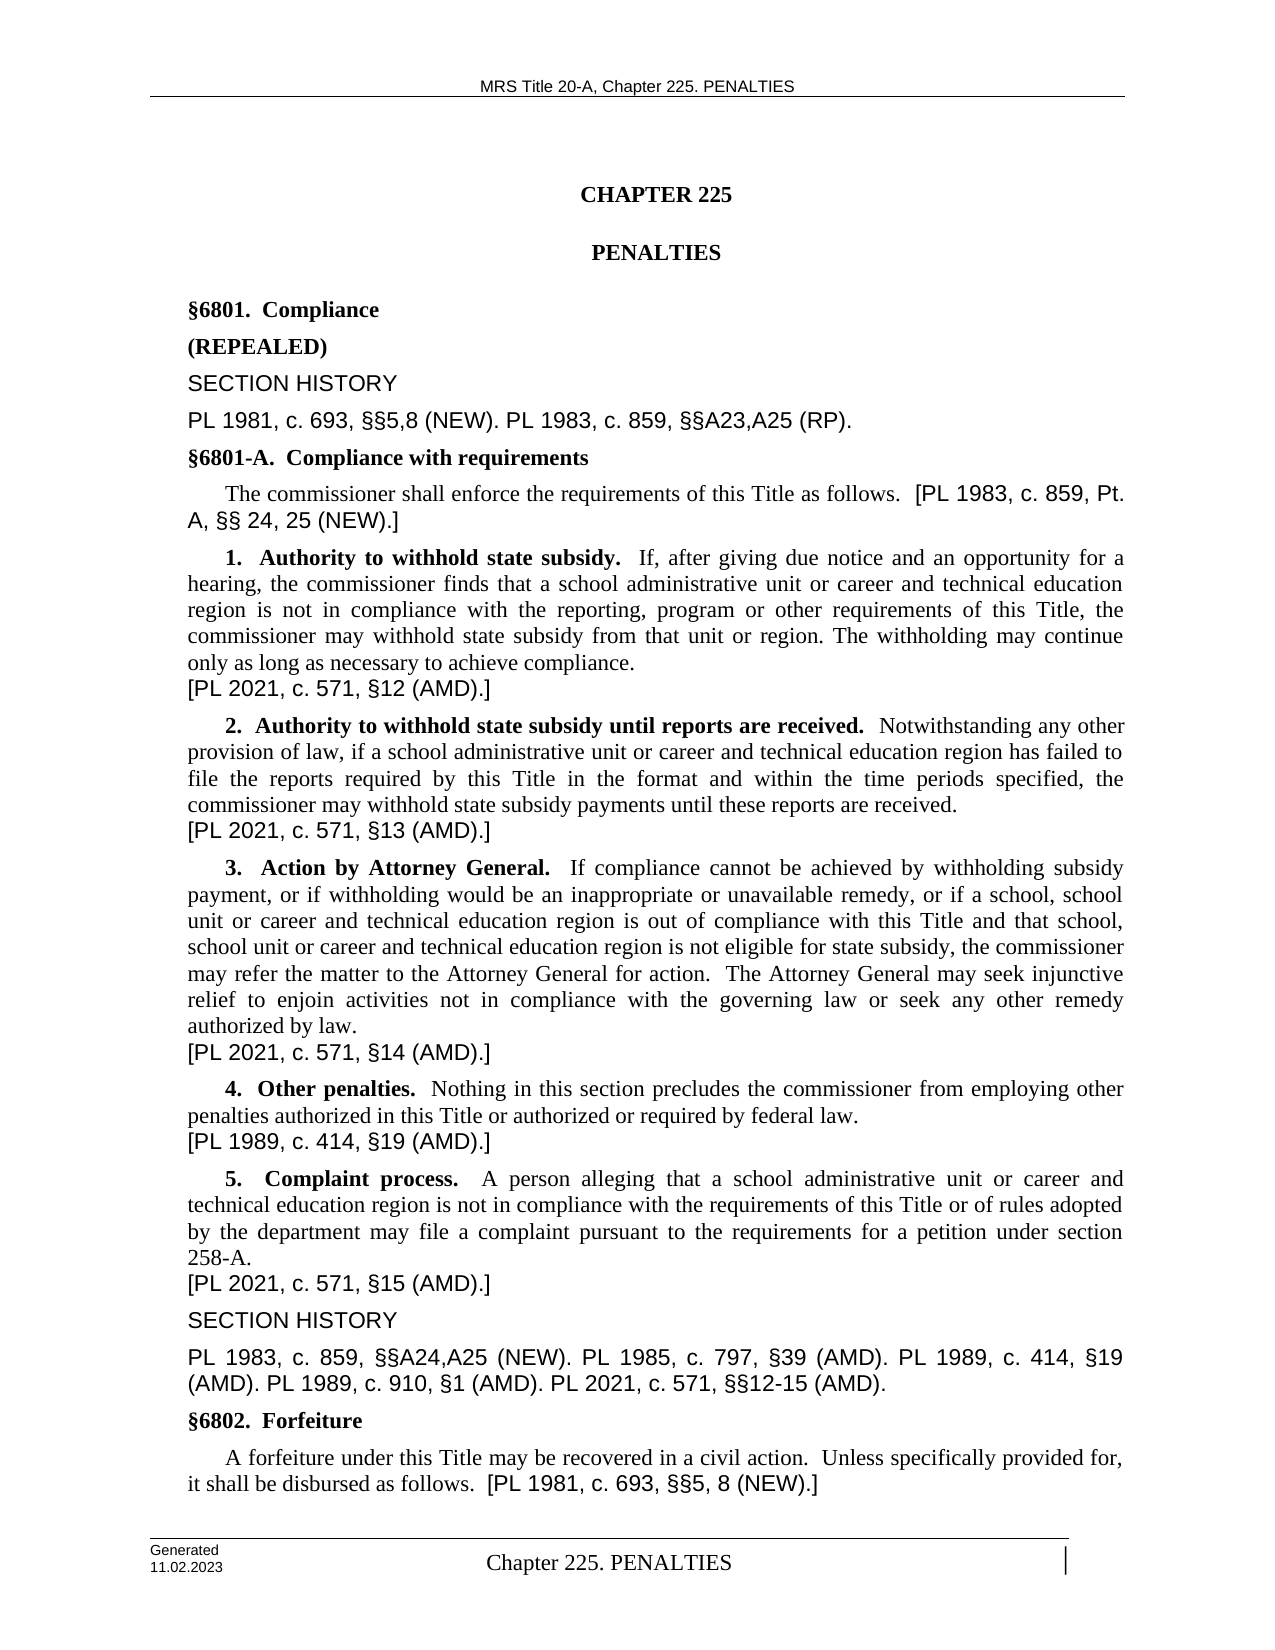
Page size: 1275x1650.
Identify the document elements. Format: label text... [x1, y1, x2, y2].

text 5. Complaint process. A person alleging that a school administrative unit or career and technical education region is not in compliance with the requirements of this Title or of rules adopted by the department may file a complaint pursuant to the requirements for a petition under section 258‑A. [187, 1165, 1125, 1270]
text §6801. Compliance [187, 296, 1125, 323]
text [PL 1989, c. 414, §19 (AMD).] [187, 1128, 1125, 1154]
text PL 1981, c. 693, §§5,8 (NEW). PL 1983, c. 859, §§A23,A25 (RP). [187, 407, 1125, 433]
text 2. Authority to withhold state subsidy until reports are received. Notwithstanding any other provision of law, if a school administrative unit or career and technical education region has failed to file the reports required by this Title in the format and within the time periods specified, the commissioner may withhold state subsidy payments until these reports are received. [187, 712, 1125, 817]
text PL 1983, c. 859, §§A24,A25 (NEW). PL 1985, c. 797, §39 (AMD). PL 1989, c. 414, §19 (AMD). PL 1989, c. 910, §1 (AMD). PL 2021, c. 571, §§12-15 (AMD). [187, 1344, 1125, 1397]
text The commissioner shall enforce the requirements of this Title as follows. [PL 1983, c. 859, Pt. A, §§ 24, 25 (NEW).] [187, 480, 1125, 533]
text SECTION HISTORY [187, 370, 1125, 396]
text [PL 2021, c. 571, §15 (AMD).] [187, 1270, 1125, 1297]
text [PL 2021, c. 571, §14 (AMD).] [187, 1039, 1125, 1065]
text SECTION HISTORY [187, 1307, 1125, 1333]
text §6801-A. Compliance with requirements [187, 443, 1125, 470]
text A forfeiture under this Title may be recovered in a civil action. Unless specifically provided for, it shall be disbursed as follows. [PL 1981, c. 693, §§5, 8 (NEW).] [187, 1444, 1125, 1497]
text 4. Other penalties. Nothing in this section precludes the commissioner from employing other penalties authorized in this Title or authorized or required by federal law. [187, 1076, 1125, 1128]
text PENALTIES [187, 239, 1125, 265]
text [PL 2021, c. 571, §12 (AMD).] [187, 675, 1125, 702]
text CHAPTER 225 [187, 181, 1125, 208]
text (REPEALED) [187, 333, 1125, 359]
text §6802. Forfeiture [187, 1407, 1125, 1433]
text 1. Authority to withhold state subsidy. If, after giving due notice and an opportunity for a hearing, the commissioner finds that a school administrative unit or career and technical education region is not in compliance with the reporting, program or other requirements of this Title, the commissioner may withhold state subsidy from that unit or region. The withholding may continue only as long as necessary to achieve compliance. [187, 543, 1125, 675]
text 3. Action by Attorney General. If compliance cannot be achieved by withholding subsidy payment, or if withholding would be an inappropriate or unavailable remedy, or if a school, school unit or career and technical education region is out of compliance with this Title and that school, school unit or career and technical education region is not eligible for state subsidy, the commissioner may refer the matter to the Attorney General for action. The Attorney General may seek injunctive relief to enjoin activities not in compliance with the governing law or seek any other remedy authorized by law. [187, 854, 1125, 1039]
text [PL 2021, c. 571, §13 (AMD).] [187, 817, 1125, 844]
